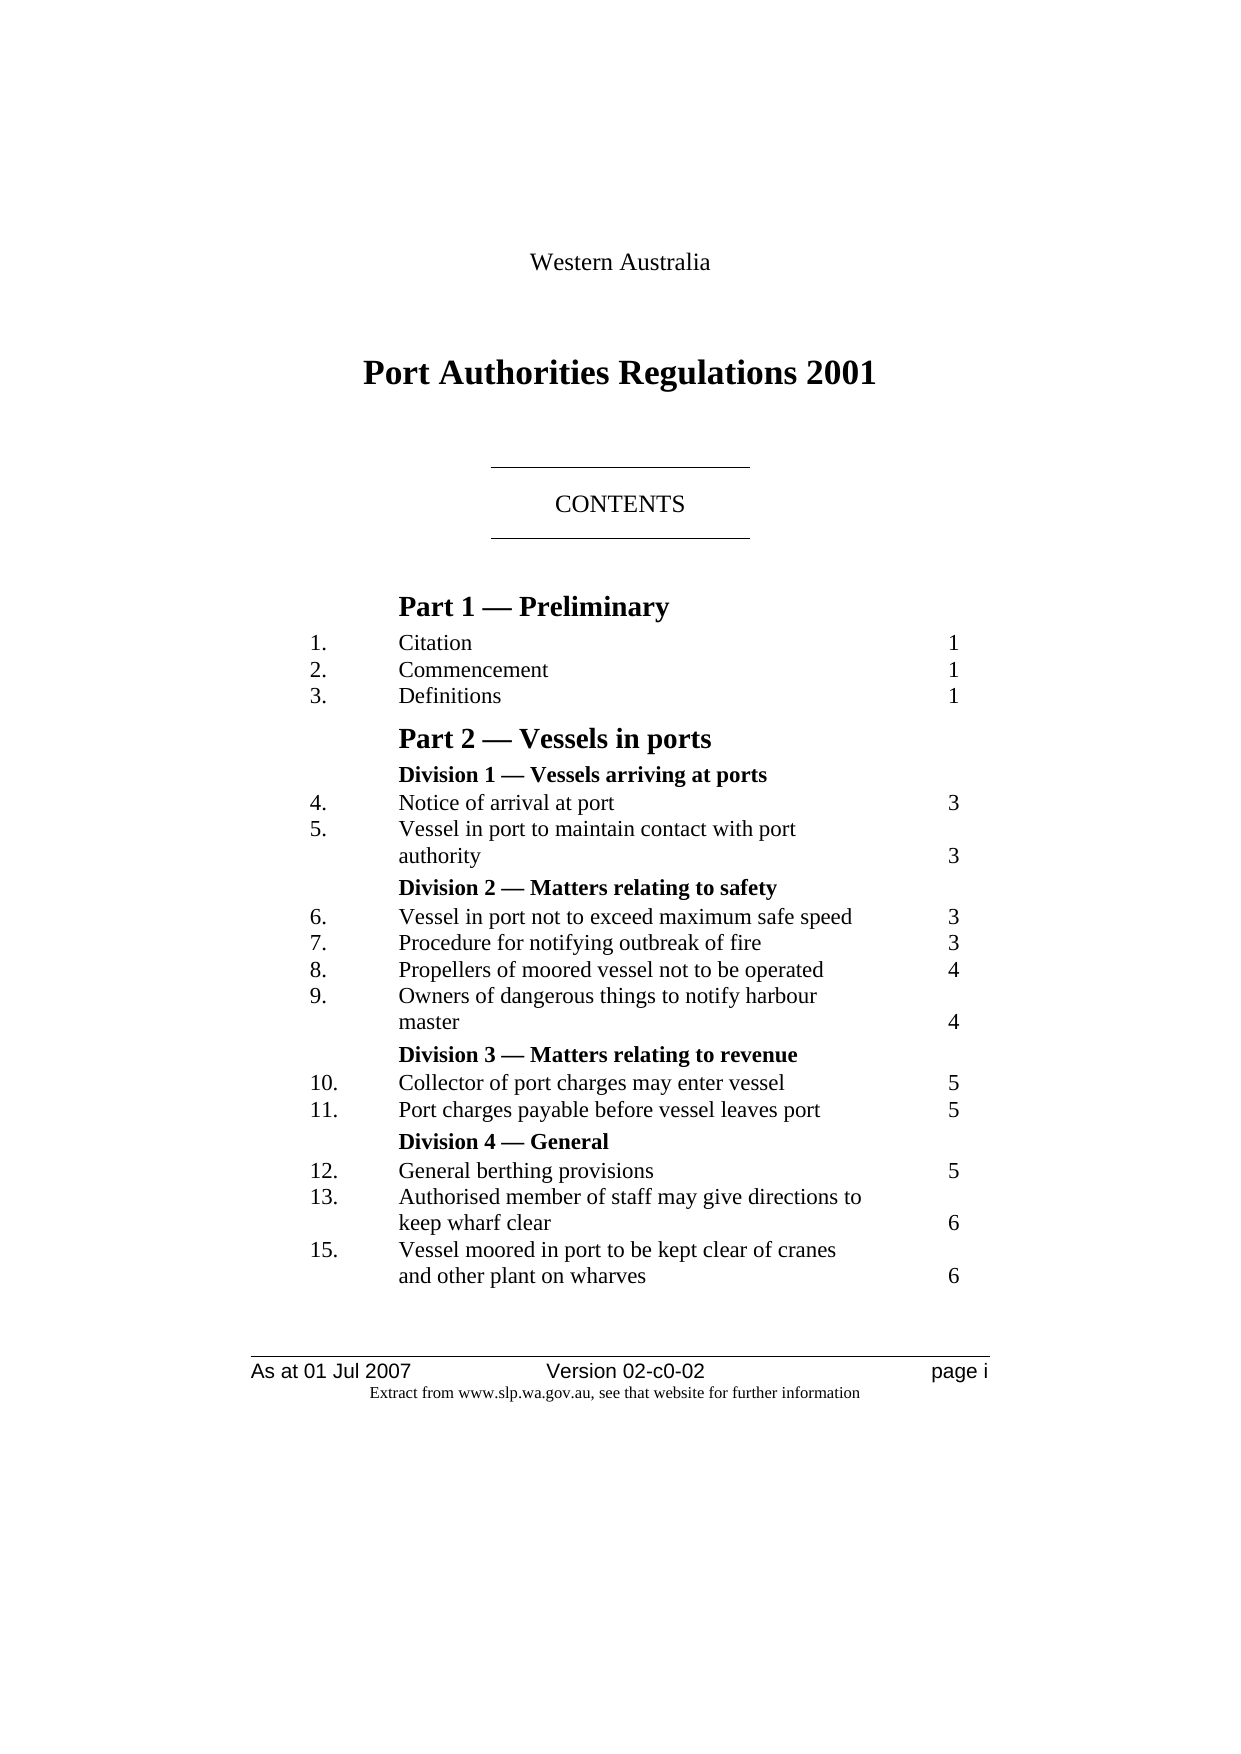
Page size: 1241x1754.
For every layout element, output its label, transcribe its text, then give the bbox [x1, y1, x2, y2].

text 5. Vessel in port to maintain contact with port authority 3 [309, 816, 872, 868]
text 1. Citation 1 [309, 629, 872, 656]
text 7. Procedure for notifying outbreak of fire 3 [309, 929, 872, 956]
text 11. Port charges payable before vessel leaves port 5 [309, 1096, 872, 1122]
text CONTENTS [491, 468, 750, 538]
text 12. General berthing provisions 5 [309, 1157, 872, 1183]
text Part 2 — Vessels in ports [398, 721, 872, 754]
text 3. Definitions 1 [309, 682, 872, 708]
text Division 1 — Vessels arriving at ports [398, 761, 872, 787]
text 6. Vessel in port not to exceed maximum safe speed 3 [309, 903, 872, 929]
text 13. Authorised member of staff may give directions to keep wharf clear 6 [309, 1183, 872, 1236]
text 8. Propellers of moored vessel not to be operated 4 [309, 956, 872, 982]
text 15. Vessel moored in port to be kept clear of cranes and other plant on wharves 6 [309, 1236, 872, 1288]
text Division 2 — Matters relating to safety [398, 874, 872, 901]
text 10. Collector of port charges may enter vessel 5 [309, 1069, 872, 1096]
text Port Authorities Regulations 2001 [251, 351, 990, 392]
text 4. Notice of arrival at port 3 [309, 789, 872, 816]
text 2. Commencement 1 [309, 656, 872, 682]
text Division 4 — General [398, 1128, 872, 1155]
text -Part 1 — Preliminary [398, 589, 872, 623]
text Western Australia [251, 247, 990, 276]
text 9. Owners of dangerous things to notify harbour master 4 [309, 982, 872, 1035]
text Division 3 — Matters relating to revenue [398, 1041, 872, 1067]
